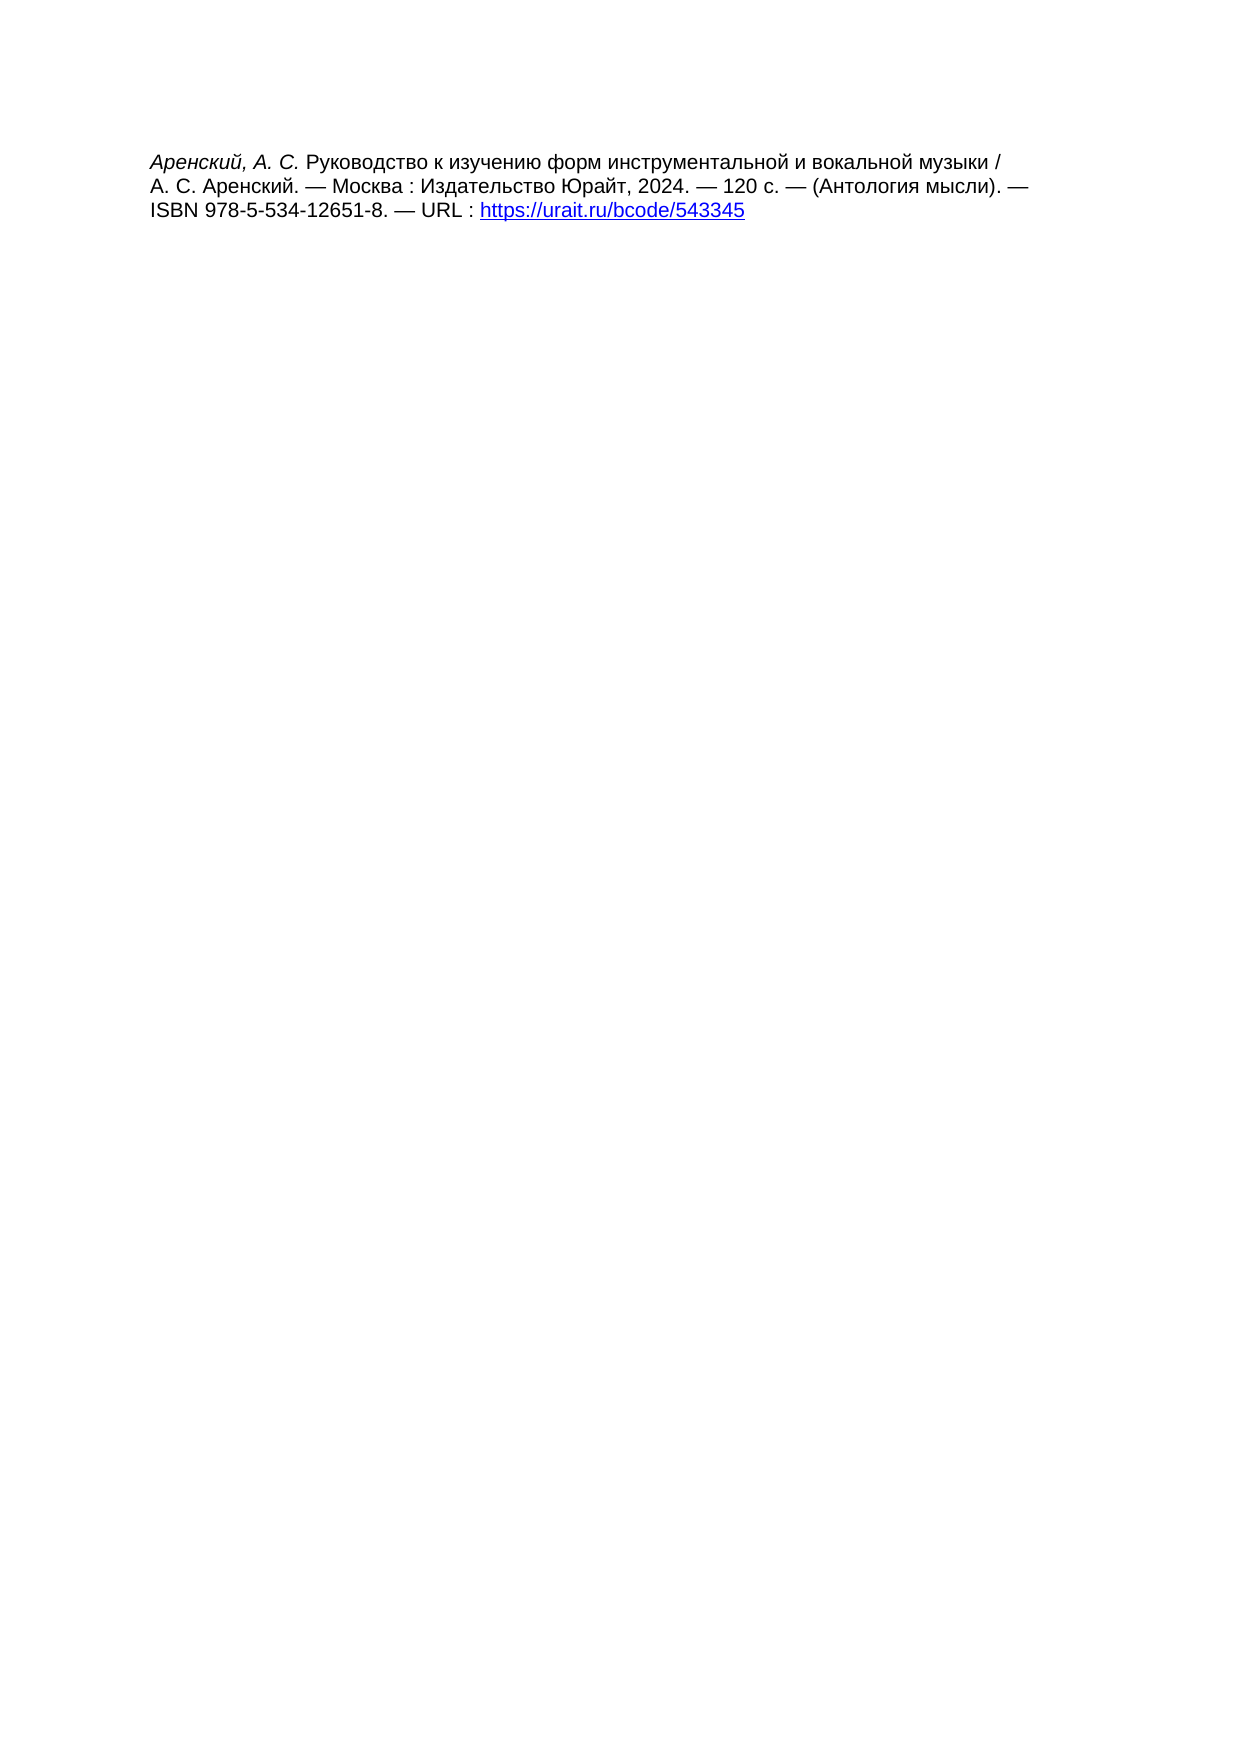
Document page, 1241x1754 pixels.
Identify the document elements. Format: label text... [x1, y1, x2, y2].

text Аренский, А. С. Руководство к изучению форм инструментальной и вокальной музыки / А. С. Аренский. — Москва : Издательство Юрайт, 2024. — 120 с. — (Антология мысли). — ISBN 978-5-534-12651-8. — URL : https://urait.ru/bcode/543345 [150, 150, 1090, 222]
